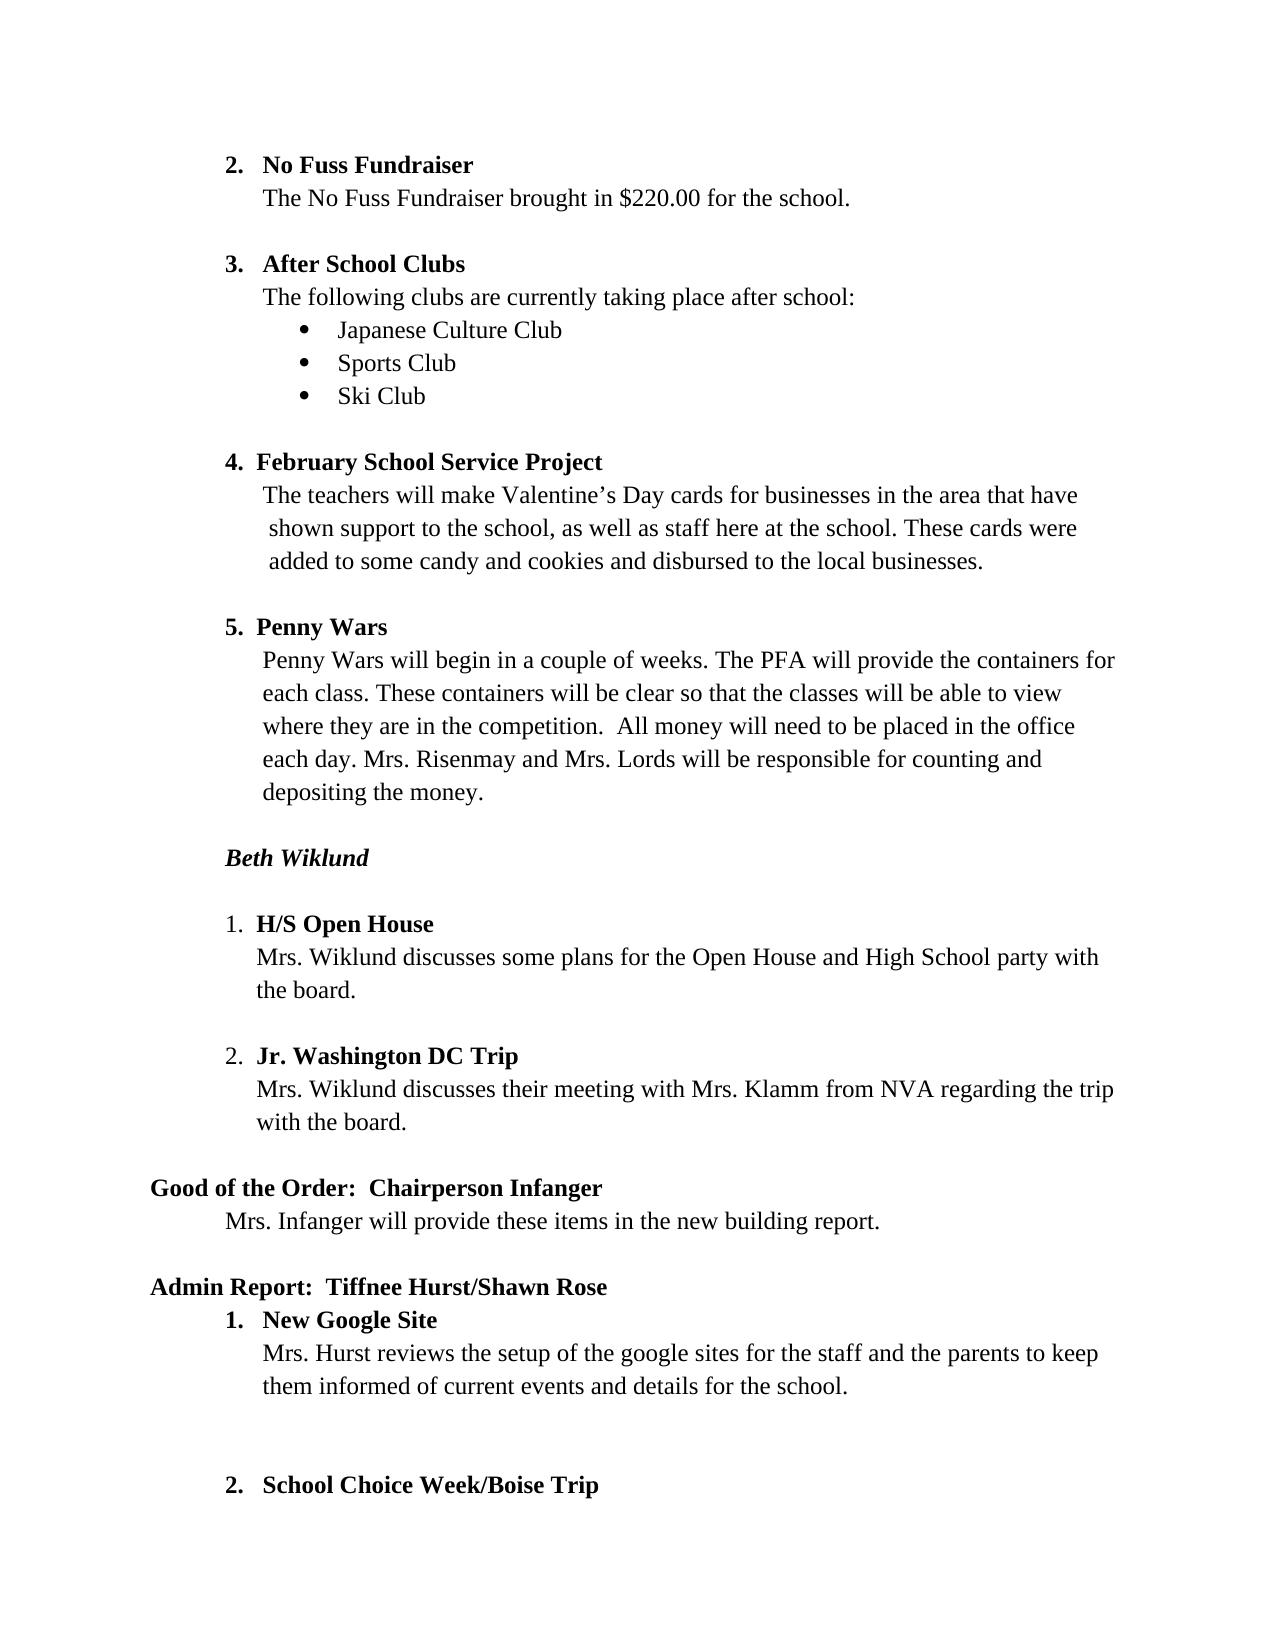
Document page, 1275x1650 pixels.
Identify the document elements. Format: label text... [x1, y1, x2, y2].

list Japanese Culture Club [300, 315, 1125, 344]
list shown support to the school, as well as staff here at the school. These cards were [225, 513, 1125, 542]
list added to some candy and cookies and disbursed to the local businesses. [225, 546, 1125, 575]
list Mrs. Wiklund discusses their meeting with Mrs. Klamm from NVA regarding the trip [225, 1074, 1125, 1102]
text Mrs. Infanger will provide these items in the new building report. [150, 1206, 1125, 1234]
list Mrs. Wiklund discusses some plans for the Open House and High School party with [225, 942, 1125, 971]
list New Google Site [225, 1305, 1125, 1334]
list The teachers will make Valentine’s Day cards for businesses in the area that have [225, 480, 1125, 509]
list Ski Club [300, 381, 1125, 410]
list 1. H/S Open House [225, 909, 1125, 938]
list where they are in the competition. All money will need to be placed in the office [225, 711, 1125, 740]
list Mrs. Hurst reviews the setup of the google sites for the staff and the parents to keep them informed of current events and details for the school. [262, 1338, 1125, 1400]
list 4. February School Service Project [225, 447, 1125, 476]
list The following clubs are currently taking place after school: [262, 282, 1125, 311]
list with the board. [225, 1107, 1125, 1136]
list 5. Penny Wars [225, 612, 1125, 641]
list No Fuss Fundraiser [225, 150, 1125, 179]
list The No Fuss Fundraiser brought in $220.00 for the school. [262, 183, 1125, 212]
list After School Clubs [225, 249, 1125, 278]
list each class. These containers will be clear so that the classes will be able to view [225, 678, 1125, 707]
list each day. Mrs. Risenmay and Mrs. Lords will be responsible for counting and [225, 744, 1125, 773]
list School Choice Week/Boise Trip [225, 1470, 1125, 1499]
list Sports Club [300, 348, 1125, 377]
list Beth Wiklund [225, 843, 1125, 872]
list Penny Wars will begin in a couple of weeks. The PFA will provide the containers for [225, 645, 1125, 674]
text Good of the Order: Chairperson Infanger [150, 1173, 1125, 1202]
list depositing the money. [225, 777, 1125, 806]
text Admin Report: Tiffnee Hurst/Shawn Rose [150, 1272, 1125, 1301]
list 2. Jr. Washington DC Trip [225, 1041, 1125, 1069]
list the board. [225, 976, 1125, 1004]
